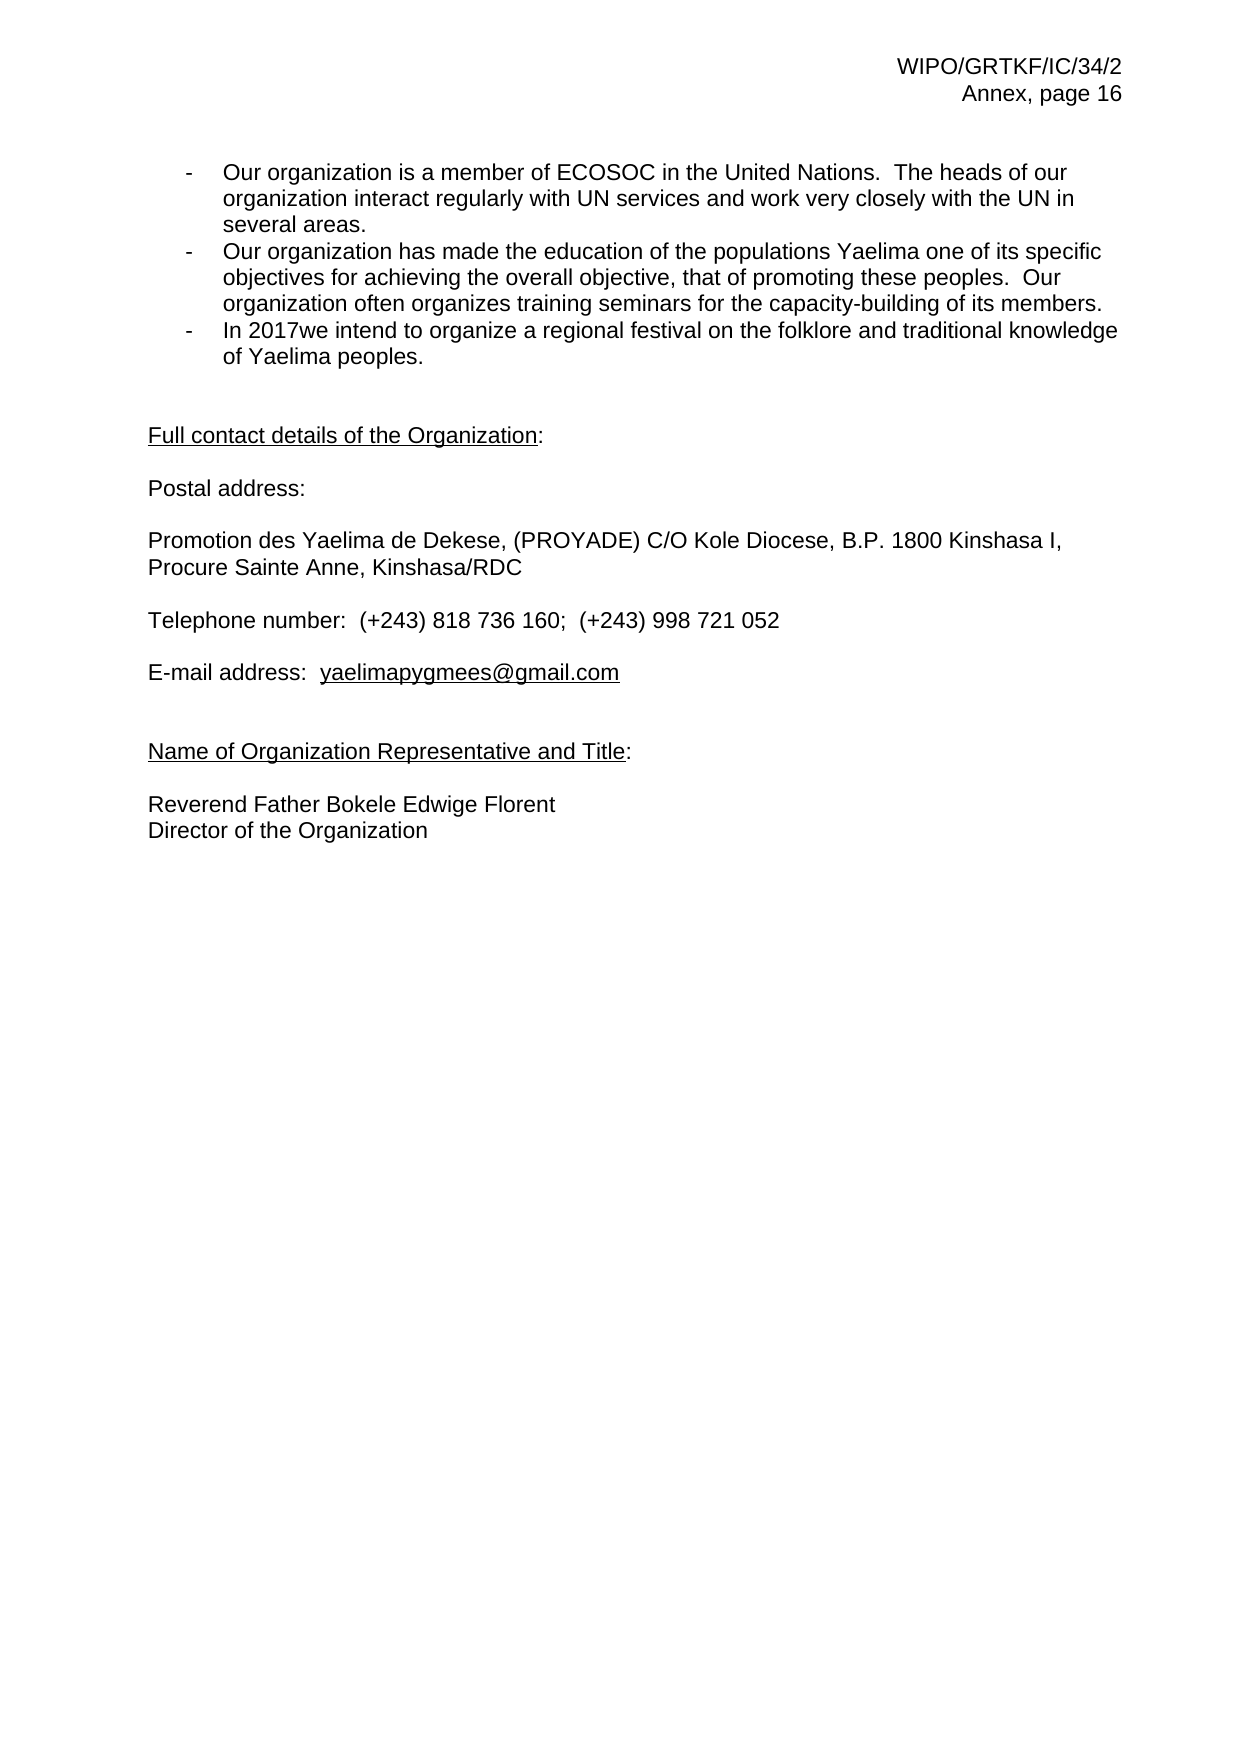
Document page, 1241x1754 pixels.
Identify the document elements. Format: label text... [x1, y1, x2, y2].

text Promotion des Yaelima de Dekese, (PROYADE) C/O Kole Diocese, B.P. 1800 Kinshasa I, Procure Sainte Anne, Kinshasa/RDC [148, 527, 1122, 580]
list In 2017we intend to organize a regional festival on the folklore and traditional knowledge of Yaelima peoples. [185, 317, 1122, 369]
text Name of Organization Representative and Title: [148, 738, 1122, 765]
list Our organization has made the education of the populations Yaelima one of its specific objectives for achieving the overall objective, that of promoting these peoples. Our organization often organizes training seminars for the capacity-building of its members. [185, 238, 1122, 317]
text Full contact details of the Organization: [148, 422, 1122, 448]
text Telephone number: (+243) 818 736 160; (+243) 998 721 052 [148, 607, 1122, 633]
text Director of the Organization [148, 817, 1122, 844]
list Our organization is a member of ECOSOC in the United Nations. The heads of our organization interact regularly with UN services and work very closely with the UN in several areas. [185, 158, 1122, 238]
text Reverend Father Bokele Edwige Florent [148, 791, 1122, 817]
text E-mail address: yaelimapygmees@gmail.com [148, 659, 1122, 686]
text Postal address: [148, 475, 1122, 501]
